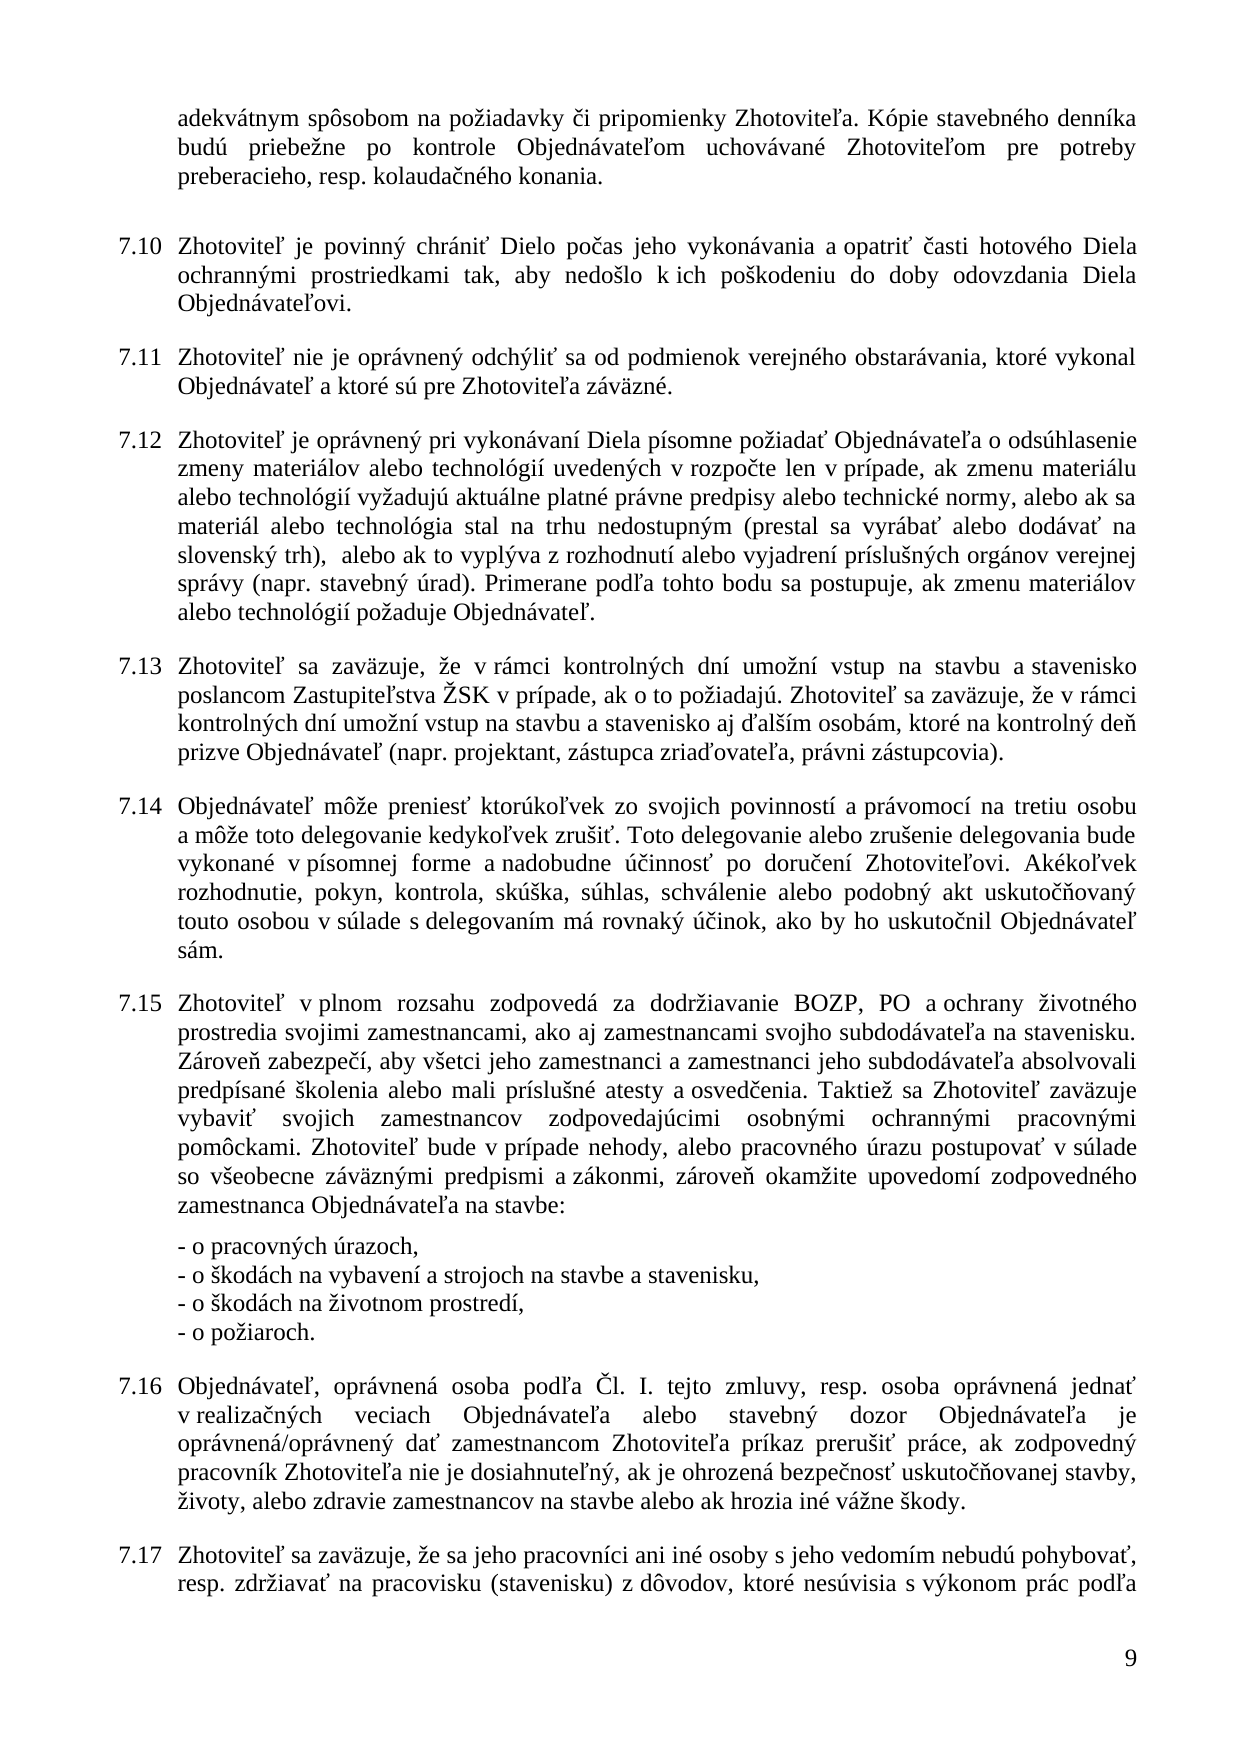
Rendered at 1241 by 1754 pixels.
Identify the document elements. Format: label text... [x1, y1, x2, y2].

list Zhotoviteľ je povinný chrániť Dielo počas jeho vykonávania a opatriť časti hotového Diela ochrannými prostriedkami tak, aby nedošlo k ich poškodeniu do doby odovzdania Diela Objednávateľovi. [118, 231, 1137, 317]
list Objednávateľ, oprávnená osoba podľa Čl. I. tejto zmluvy, resp. osoba oprávnená jednať v realizačných veciach Objednávateľa alebo stavebný dozor Objednávateľa je oprávnená/oprávnený dať zamestnancom Zhotoviteľa príkaz prerušiť práce, ak zodpovedný pracovník Zhotoviteľa nie je dosiahnuteľný, ak je ohrozená bezpečnosť uskutočňovanej stavby, životy, alebo zdravie zamestnancov na stavbe alebo ak hrozia iné vážne škody. [118, 1371, 1137, 1515]
list Zhotoviteľ nie je oprávnený odchýliť sa od podmienok verejného obstarávania, ktoré vykonal Objednávateľ a ktoré sú pre Zhotoviteľa záväzné. [118, 342, 1137, 400]
text - o pracovných úrazoch, - o škodách na vybavení a strojoch na stavbe a stavenisku, - o škodách na životnom prostredí, - o požiaroch. [177, 1231, 1137, 1346]
list Objednávateľ môže preniesť ktorúkoľvek zo svojich povinností a právomocí na tretiu osobu a môže toto delegovanie kedykoľvek zrušiť. Toto delegovanie alebo zrušenie delegovania bude vykonané v písomnej forme a nadobudne účinnosť po doručení Zhotoviteľovi. Akékoľvek rozhodnutie, pokyn, kontrola, skúška, súhlas, schválenie alebo podobný akt uskutočňovaný touto osobou v súlade s delegovaním má rovnaký účinok, ako by ho uskutočnil Objednávateľ sám. [118, 791, 1137, 963]
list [118, 103, 1137, 190]
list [118, 1540, 1137, 1597]
list Zhotoviteľ v plnom rozsahu zodpovedá za dodržiavanie BOZP, PO a ochrany životného prostredia svojimi zamestnancami, ako aj zamestnancami svojho subdodávateľa na stavenisku. Zároveň zabezpečí, aby všetci jeho zamestnanci a zamestnanci jeho subdodávateľa absolvovali predpísané školenia alebo mali príslušné atesty a osvedčenia. Taktiež sa Zhotoviteľ zaväzuje vybaviť svojich zamestnancov zodpovedajúcimi osobnými ochrannými pracovnými pomôckami. Zhotoviteľ bude v prípade nehody, alebo pracovného úrazu postupovať v súlade so všeobecne záväznými predpismi a zákonmi, zároveň okamžite upovedomí zodpovedného zamestnanca Objednávateľa na stavbe: [118, 988, 1137, 1218]
list Zhotoviteľ je oprávnený pri vykonávaní Diela písomne požiadať Objednávateľa o odsúhlasenie zmeny materiálov alebo technológií uvedených v rozpočte len v prípade, ak zmenu materiálu alebo technológií vyžadujú aktuálne platné právne predpisy alebo technické normy, alebo ak sa materiál alebo technológia stal na trhu nedostupným (prestal sa vyrábať alebo dodávať na slovenský trh), alebo ak to vyplýva z rozhodnutí alebo vyjadrení príslušných orgánov verejnej správy (napr. stavebný úrad). Primerane podľa tohto bodu sa postupuje, ak zmenu materiálov alebo technológií požaduje Objednávateľ. [118, 425, 1137, 626]
list Zhotoviteľ sa zaväzuje, že v rámci kontrolných dní umožní vstup na stavbu a stavenisko poslancom Zastupiteľstva ŽSK v prípade, ak o to požiadajú. Zhotoviteľ sa zaväzuje, že v rámci kontrolných dní umožní vstup na stavbu a stavenisko aj ďalším osobám, ktoré na kontrolný deň prizve Objednávateľ (napr. projektant, zástupca zriaďovateľa, právni zástupcovia). [118, 651, 1137, 766]
